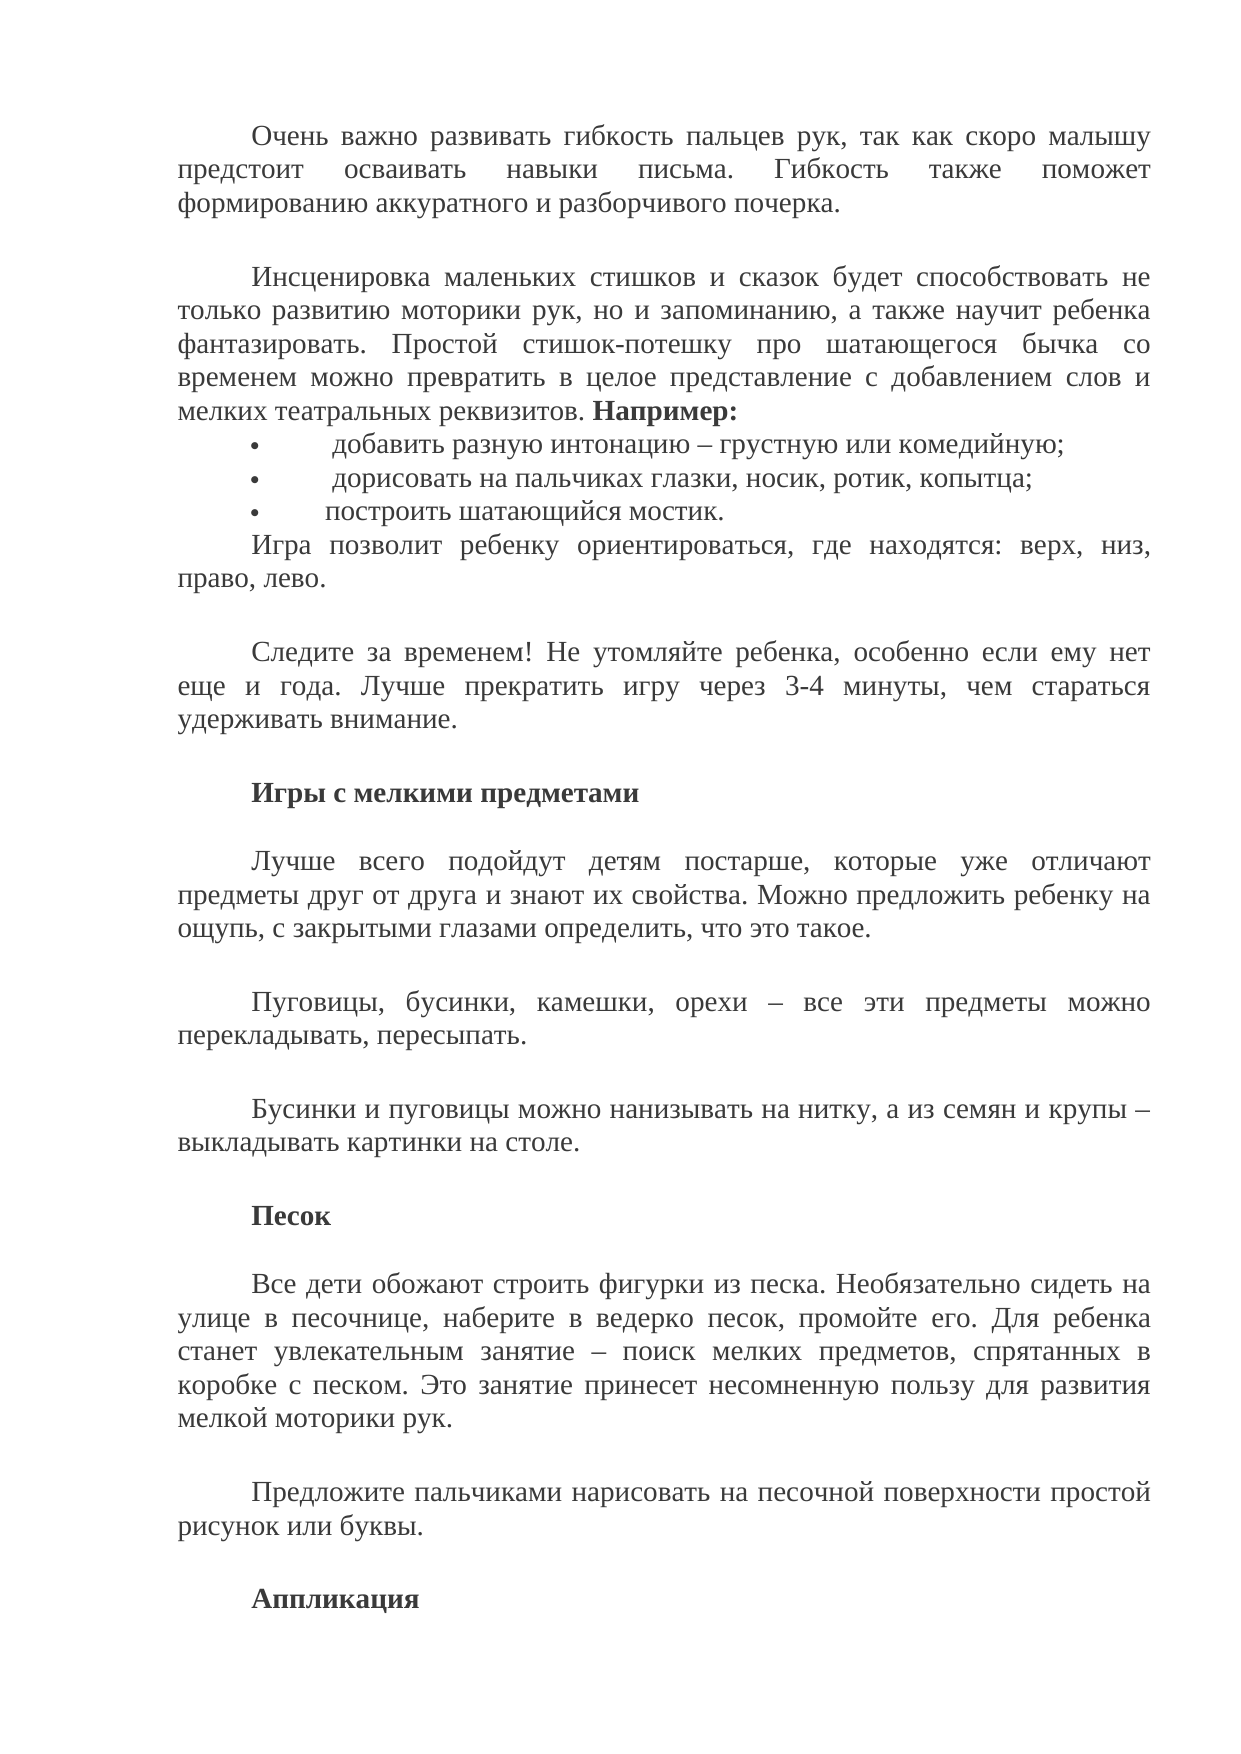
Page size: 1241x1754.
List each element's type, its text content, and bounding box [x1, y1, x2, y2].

text Предложите пальчиками нарисовать на песочной поверхности простой рисунок или буквы. [177, 1474, 1152, 1541]
text Очень важно развивать гибкость пальцев рук, так как скоро малышу предстоит осваивать навыки письма. Гибкость также поможет формированию аккуратного и разборчивого почерка. [177, 118, 1152, 219]
text Бусинки и пуговицы можно нанизывать на нитку, а из семян и крупы – выкладывать картинки на столе. [177, 1091, 1152, 1158]
list добавить разную интонацию – грустную или комедийную; [177, 426, 1152, 460]
text Инсценировка маленьких стишков и сказок будет способствовать не только развитию моторики рук, но и запоминанию, а также научит ребенка фантазировать. Простой стишок-потешку про шатающегося бычка со временем можно превратить в целое представление с добавлением слов и мелких театральных реквизитов. Например: [177, 259, 1152, 426]
text Лучше всего подойдут детям постарше, которые уже отличают предметы друг от друга и знают их свойства. Можно предложить ребенку на ощупь, с закрытыми глазами определить, что это такое. [177, 843, 1152, 944]
text Аппликация [177, 1581, 1152, 1615]
text Игры с мелкими предметами [177, 775, 1152, 808]
text Игра позволит ребенку ориентироваться, где находятся: верх, низ, право, лево. [177, 527, 1152, 594]
list построить шатающийся мостик. [177, 493, 1152, 527]
text Следите за временем! Не утомляйте ребенка, особенно если ему нет еще и года. Лучше прекратить игру через 3-4 минуты, чем стараться удерживать внимание. [177, 634, 1152, 735]
text Все дети обожают строить фигурки из песка. Необязательно сидеть на улице в песочнице, наберите в ведерко песок, промойте его. Для ребенка станет увлекательным занятие – поиск мелких предметов, спрятанных в коробке с песком. Это занятие принесет несомненную пользу для развития мелкой моторики рук. [177, 1266, 1152, 1434]
list дорисовать на пальчиках глазки, носик, ротик, копытца; [177, 460, 1152, 493]
text Пуговицы, бусинки, камешки, орехи – все эти предметы можно перекладывать, пересыпать. [177, 984, 1152, 1051]
text Песок [177, 1198, 1152, 1232]
